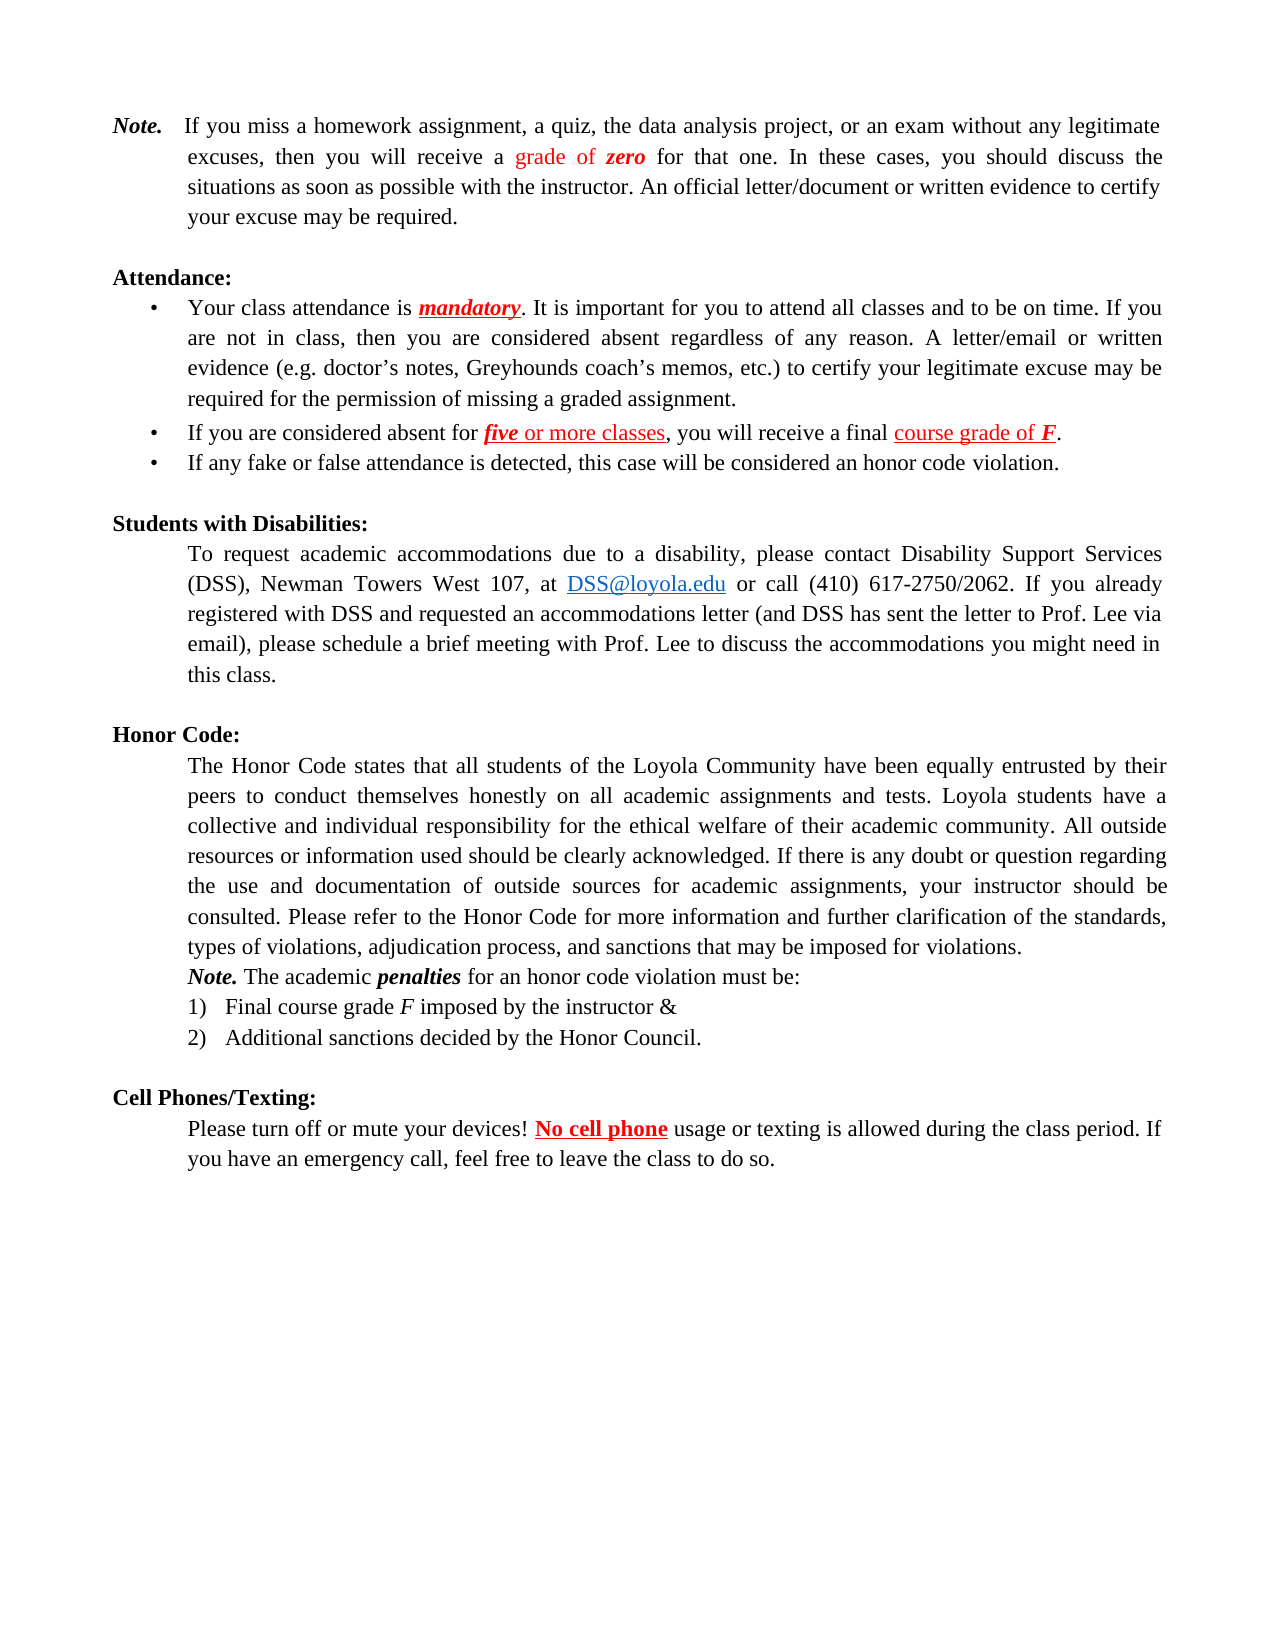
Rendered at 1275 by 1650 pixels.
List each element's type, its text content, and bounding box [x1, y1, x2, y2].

list Your class attendance is mandatory. It is important for you to attend all classes and to be on time. If you are not in class, then you are considered absent regardless of any reason. A letter/email or written evidence (e.g. doctor’s notes, Greyhounds coach’s memos, etc.) to certify your legitimate excuse may be required for the permission of missing a graded assignment. [150, 294, 1163, 411]
text Note. If you miss a homework assignment, a quiz, the data analysis project, or an exam without any legitimate excuses, then you will receive a grade of zero for that one. In these cases, you should discuss the situations as soon as possible with the instructor. An official letter/document or written evidence to certify your excuse may be required. [112, 112, 1163, 229]
list If you are considered absent for five or more classes, you will receive a final course grade of F. [150, 419, 1162, 445]
list Final course grade F imposed by the instructor & [187, 993, 1179, 1020]
text The Honor Code states that all students of the Loyola Community have been equally entrusted by their peers to conduct themselves honestly on all academic assignments and tests. Loyola students have a collective and individual responsibility for the ethical welfare of their academic community. All outside resources or information used should be clearly acknowledged. If there is any doubt or question regarding the use and documentation of outside sources for academic assignments, your instructor should be consulted. Please refer to the Honor Code for more information and further clarification of the standards, types of violations, adjudication process, and sanctions that may be imposed for violations. [187, 752, 1168, 959]
subtitle Honor Code: [112, 721, 1179, 748]
text Note. The academic penalties for an honor code violation must be: [187, 963, 1179, 989]
list Additional sanctions decided by the Honor Council. [187, 1024, 1179, 1050]
text Please turn off or mute your devices! No cell phone usage or texting is allowed during the class period. If you have an emergency call, feel free to leave the class to do so. [187, 1114, 1163, 1171]
subtitle Attendance: [112, 264, 1179, 290]
text To request academic accommodations due to a disability, please contact Disability Support Services (DSS), Newman Towers West 107, at DSS@loyola.edu or call (410) 617-2750/2062. If you already registered with DSS and requested an accommodations letter (and DSS has sent the letter to Prof. Lee via email), please schedule a brief meeting with Prof. Lee to discuss the accommodations you might need in this class. [187, 540, 1163, 687]
subtitle Cell Phones/Texting: [112, 1084, 1179, 1111]
subtitle Students with Disabilities: [112, 509, 1179, 536]
list If any fake or false attendance is detected, this case will be considered an honor code violation. [150, 449, 1179, 475]
